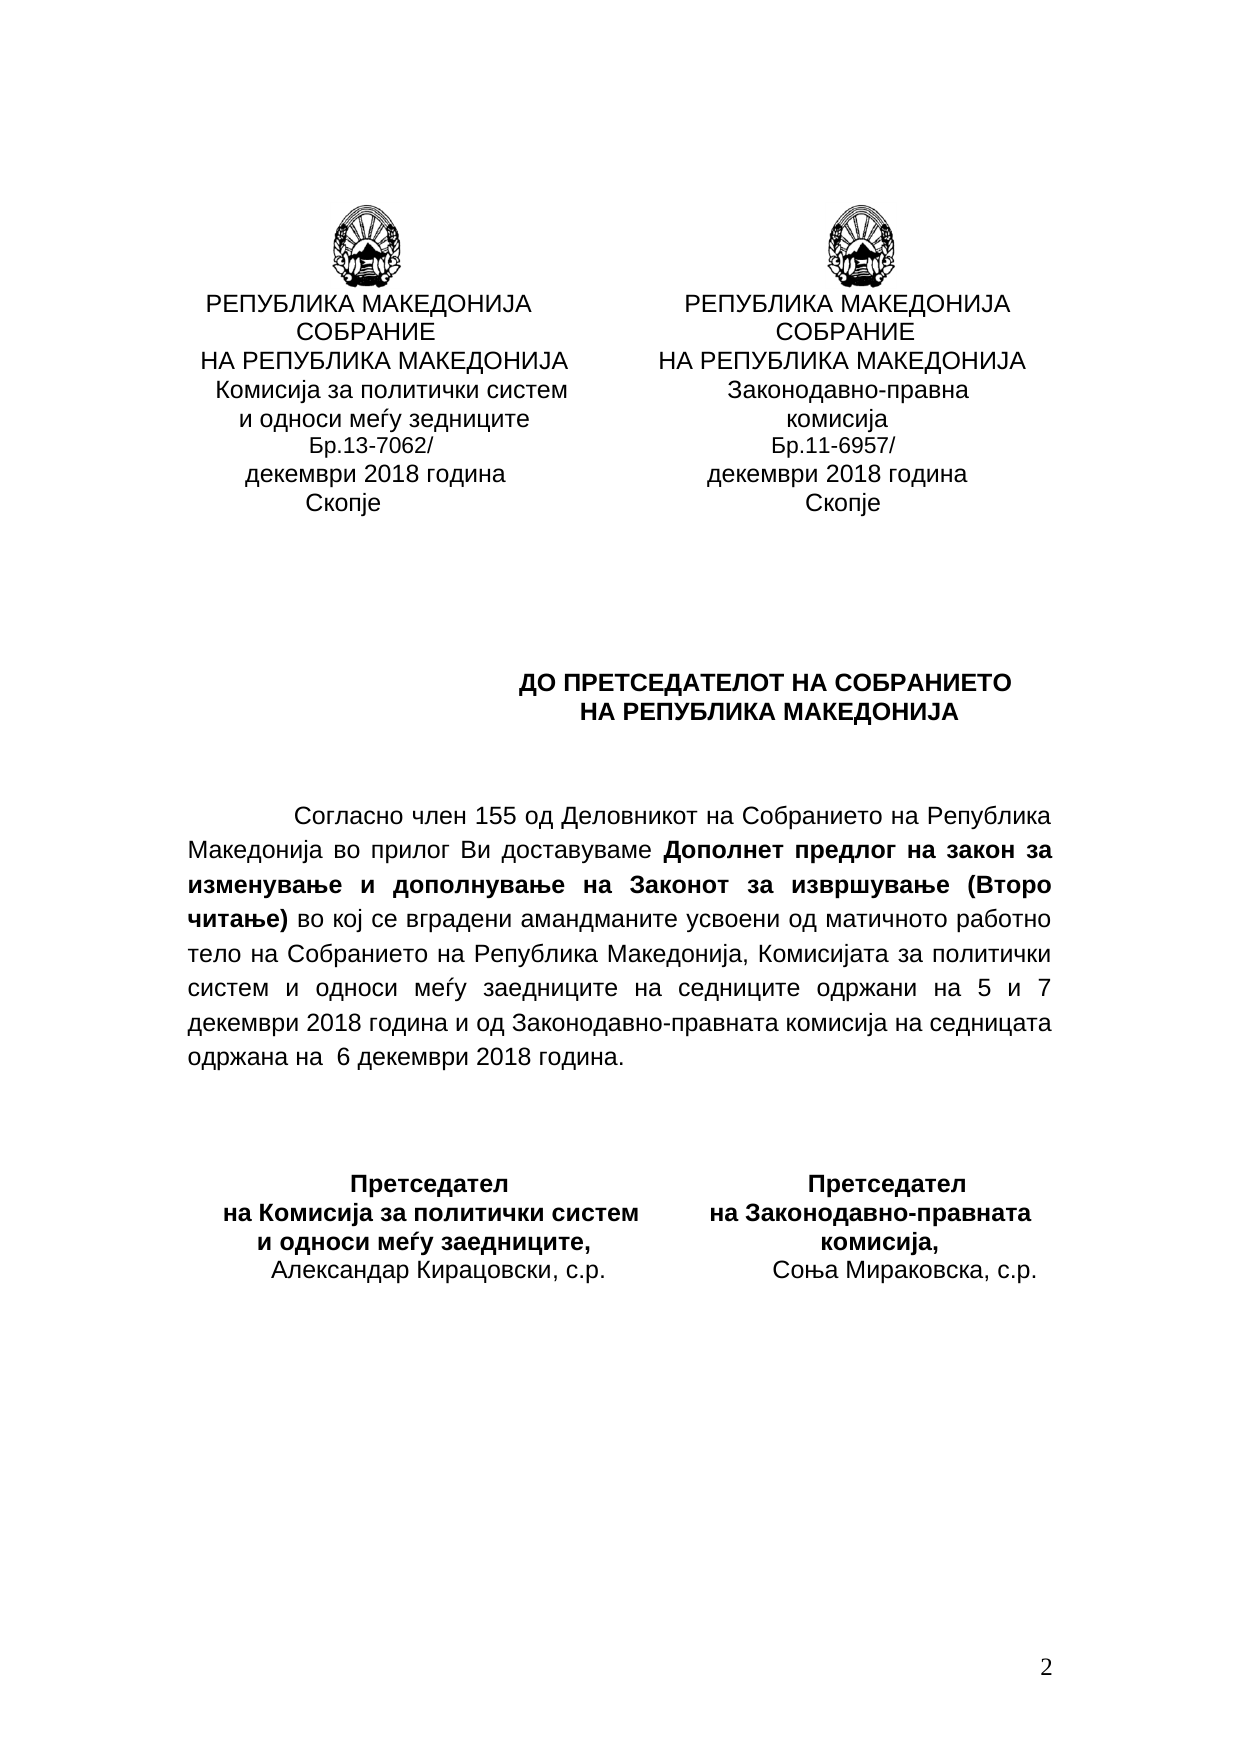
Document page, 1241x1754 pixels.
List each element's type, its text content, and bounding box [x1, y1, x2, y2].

picture [330, 202, 403, 289]
text Александар Кирацовски, с.р. Соња Мираковска, с.р. [187, 1255, 1053, 1284]
text НА РЕПУБЛИКА МАКЕДОНИЈА НА РЕПУБЛИКА МАКЕДОНИЈА [187, 346, 1053, 375]
text декември 2018 година декември 2018 година [187, 459, 1053, 487]
text СОБРАНИЕ СОБРАНИЕ [187, 317, 1053, 346]
text Бр.13-7062/ Бр.11-6957/ [187, 432, 1053, 459]
text на Комисија за политички систем на Законодавно-правната [187, 1198, 1053, 1226]
text и односи меѓу зедниците комисија [187, 404, 1053, 432]
text Претседател Претседател [187, 1169, 1053, 1198]
text НА РЕПУБЛИКА МАКЕДОНИЈА [187, 697, 1053, 725]
text ДО ПРЕТСЕДАТЕЛОТ НА СОБРАНИЕТО [187, 668, 1053, 697]
text Комисија за политички систем Законодавно-правна [187, 375, 1053, 404]
text и односи меѓу заедниците, комисија, [187, 1226, 1053, 1255]
text РЕПУБЛИКА МАКЕДОНИЈА РЕПУБЛИКА МАКЕДОНИЈА [187, 289, 1053, 317]
picture [825, 202, 897, 289]
text Согласно член 155 од Деловникот на Собранието на Република Македонија во прилог Ви доставуваме Дополнет предлог на закон за изменување и дополнување на Законот за извршување (Второ читање) во кој се вградени амандманите усвоени од матичното работно тело на Собранието на Република Македонија, Комисијата за политички систем и односи меѓу заедниците на седниците одржани на 5 и 7 декември 2018 година и од Законодавно-правната комисија на седницата одржана на 6 декември 2018 година. [187, 801, 1053, 1071]
text Скопје Скопје [187, 487, 1053, 516]
